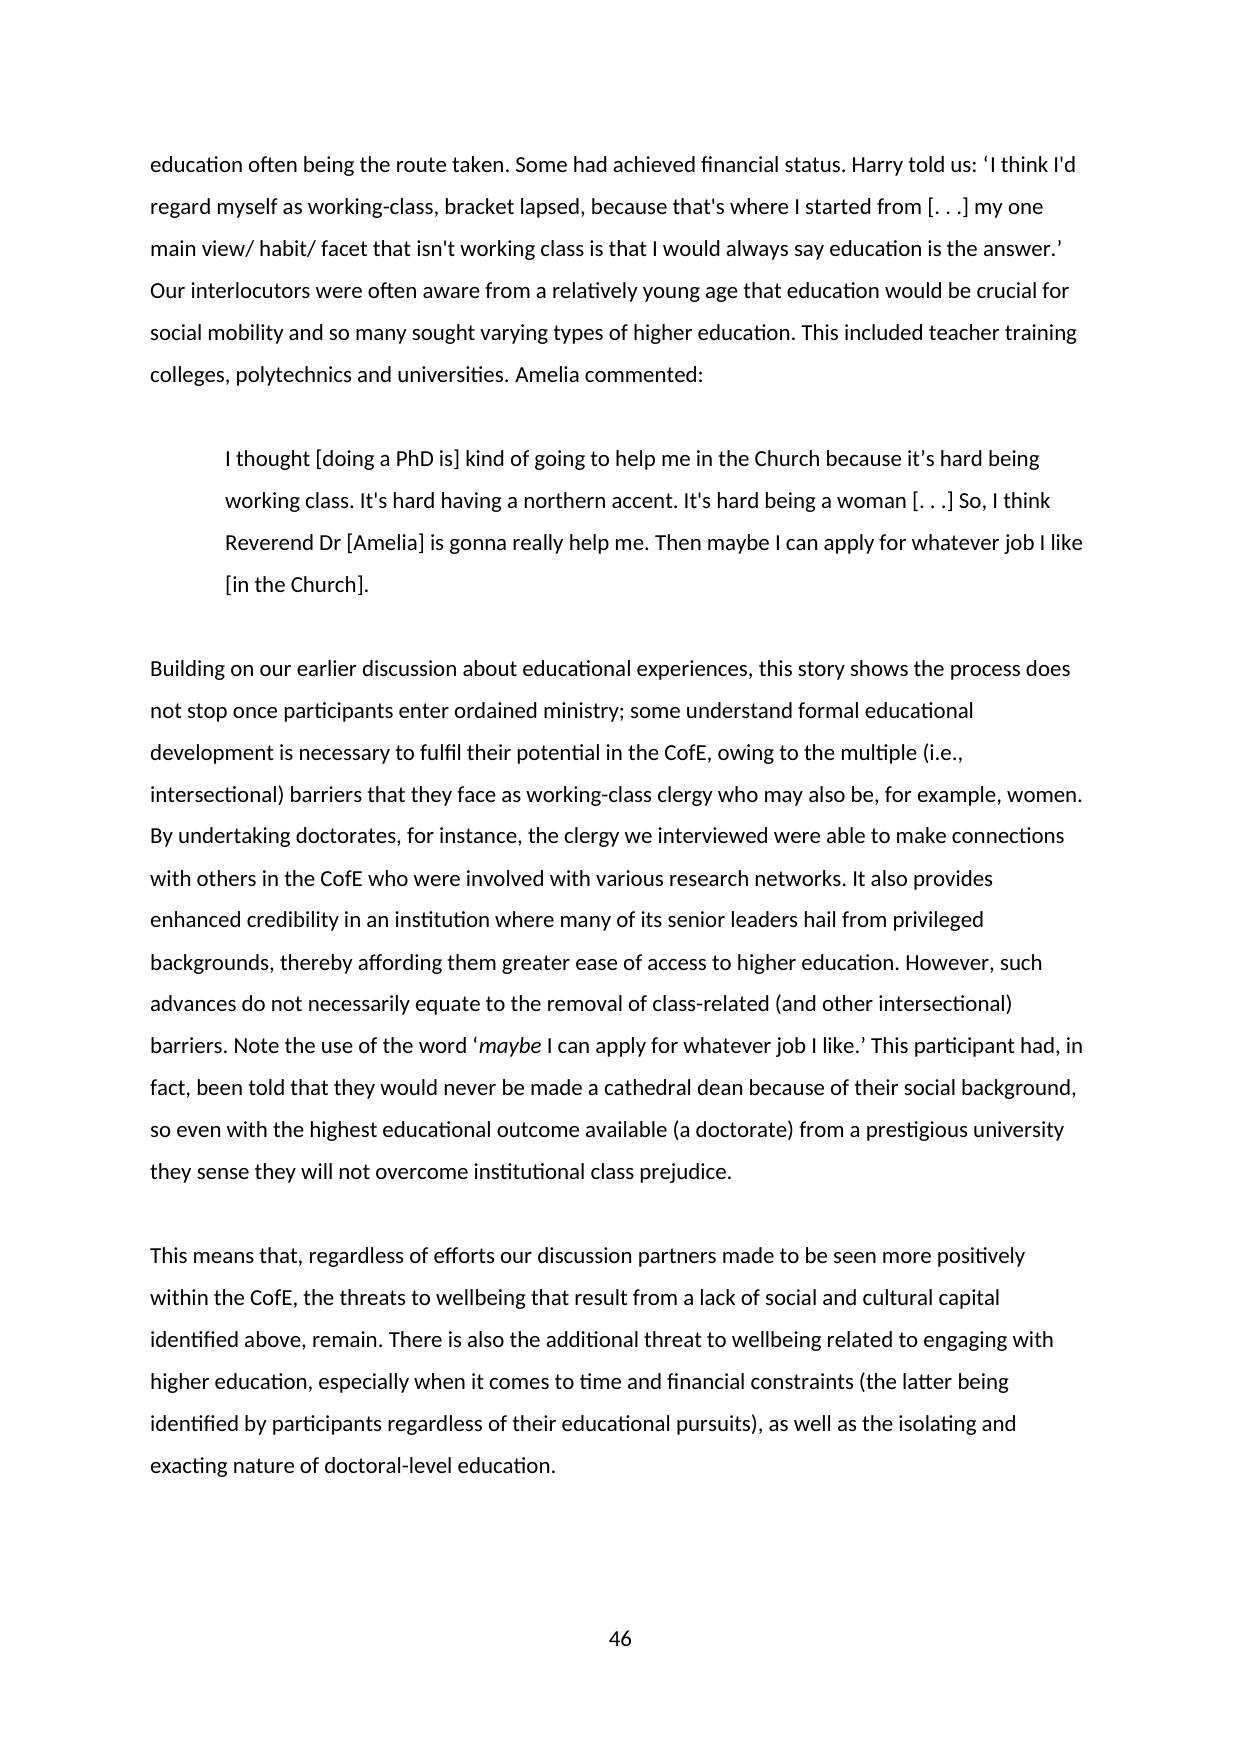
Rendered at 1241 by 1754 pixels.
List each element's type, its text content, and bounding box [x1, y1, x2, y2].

text This means that, regardless of efforts our discussion partners made to be seen more positively within the CofE, the threats to wellbeing that result from a lack of social and cultural capital identified above, remain. There is also the additional threat to wellbeing related to engaging with higher education, especially when it comes to time and financial constraints (the latter being identified by participants regardless of their educational pursuits), as well as the isolating and exacting nature of doctoral-level education. [150, 1241, 1090, 1479]
text Our interlocutors were often aware from a relatively young age that education would be crucial for social mobility and so many sought varying types of higher education. This included teacher training colleges, polytechnics and universities. Amelia commented: [150, 276, 1090, 388]
text Building on our earlier discussion about educational experiences, this story shows the process does not stop once participants enter ordained ministry; some understand formal educational development is necessary to fulfil their potential in the CofE, owing to the multiple (i.e., intersectional) barriers that they face as working-class clergy who may also be, for example, women. By undertaking doctorates, for instance, the clergy we interviewed were able to make connections with others in the CofE who were involved with various research networks. It also provides enhanced credibility in an institution where many of its senior leaders hail from privileged backgrounds, thereby affording them greater ease of access to higher education. However, such advances do not necessarily equate to the removal of class-related (and other intersectional) barriers. Note the use of the word ‘maybe I can apply for whatever job I like.’ This participant had, in fact, been told that they would never be made a cathedral dean because of their social background, so even with the highest educational outcome available (a doctorate) from a prestigious university they sense they will not overcome institutional class prejudice. [150, 654, 1090, 1186]
text I thought [doing a PhD is] kind of going to help me in the Church because it’s hard being working class. It's hard having a northern accent. It's hard being a woman [. . .] So, I think Reverend Dr [Amelia] is gonna really help me. Then maybe I can apply for whatever job I like [in the Church]. [225, 444, 1090, 598]
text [150, 150, 1090, 262]
